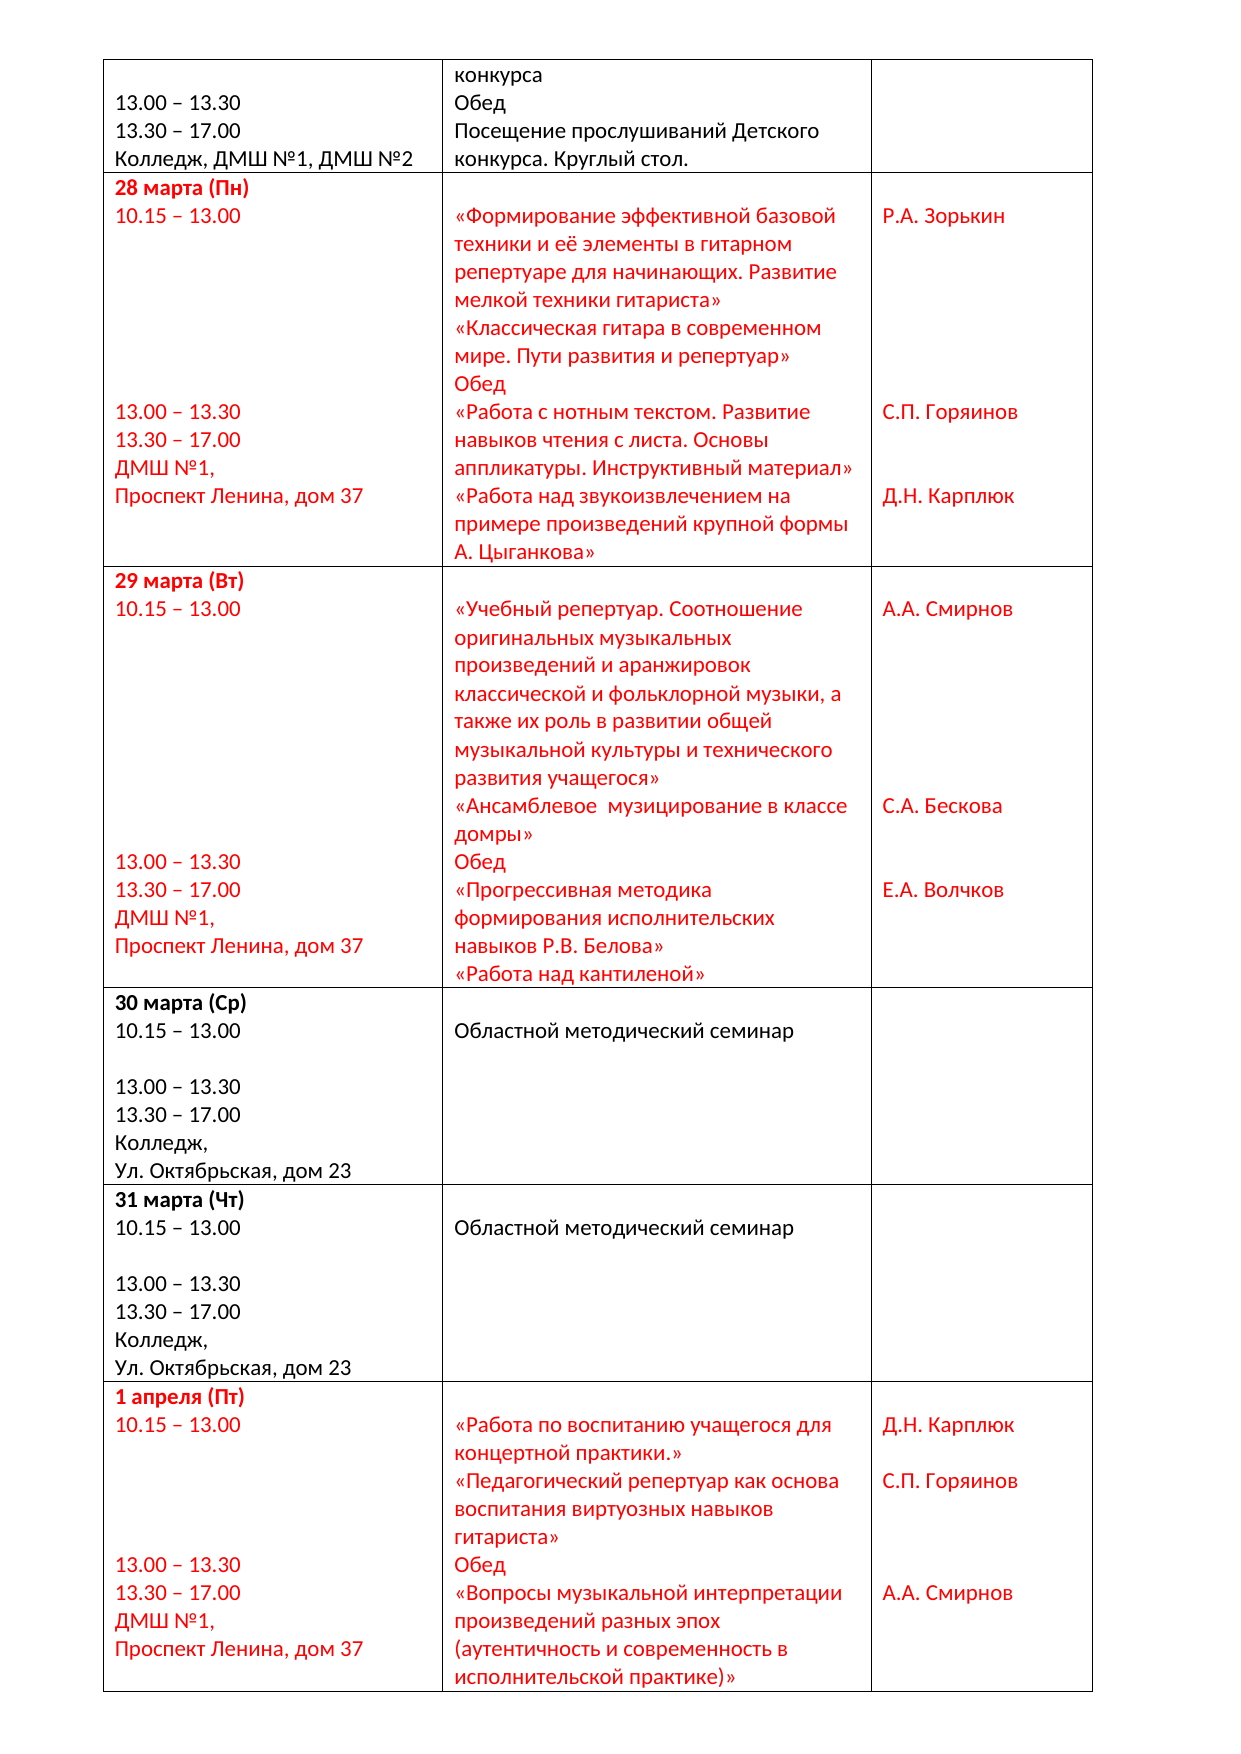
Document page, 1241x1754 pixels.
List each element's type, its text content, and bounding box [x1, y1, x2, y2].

table_cell А.А. Смирнов С.А. Бескова Е.А. Волчков [872, 567, 1092, 987]
table_cell 31 марта (Чт) 10.15 – 13.00 13.00 – 13.30 13.30 – 17.00 Колледж, Ул. Октябрьская, дом 23 [104, 1185, 442, 1381]
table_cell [443, 60, 871, 172]
table_cell [872, 988, 1092, 1184]
table_cell Областной методический семинар [443, 988, 871, 1184]
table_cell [872, 1382, 1092, 1691]
table_cell 29 марта (Вт) 10.15 – 13.00 13.00 – 13.30 13.30 – 17.00 ДМШ №1, Проспект Ленина, дом 37 [104, 567, 442, 987]
table_cell 28 марта (Пн) 10.15 – 13.00 13.00 – 13.30 13.30 – 17.00 ДМШ №1, Проспект Ленина, дом 37 [104, 173, 442, 566]
table_cell «Формирование эффективной базовой техники и её элементы в гитарном репертуаре для начинающих. Развитие мелкой техники гитариста» «Классическая гитара в современном мире. Пути развития и репертуар» Обед «Работа с нотным текстом. Развитие навыков чтения с листа. Основы аппликатуры. Инструктивный материал» «Работа над звукоизвлечением на примере произведений крупной формы А. Цыганкова» [443, 173, 871, 566]
table_cell 30 марта (Ср) 10.15 – 13.00 13.00 – 13.30 13.30 – 17.00 Колледж, Ул. Октябрьская, дом 23 [104, 988, 442, 1184]
table_cell [872, 60, 1092, 172]
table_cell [104, 1382, 442, 1691]
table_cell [104, 60, 442, 172]
table_cell Областной методический семинар [443, 1185, 871, 1381]
table_cell [872, 1185, 1092, 1381]
table_cell «Учебный репертуар. Соотношение оригинальных музыкальных произведений и аранжировок классической и фольклорной музыки, а также их роль в развитии общей музыкальной культуры и технического развития учащегося» «Ансамблевое музицирование в классе домры» Обед «Прогрессивная методика формирования исполнительских навыков Р.В. Белова» «Работа над кантиленой» [443, 567, 871, 987]
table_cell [443, 1382, 871, 1691]
table_cell Р.А. Зорькин С.П. Горяинов Д.Н. Карплюк [872, 173, 1092, 566]
